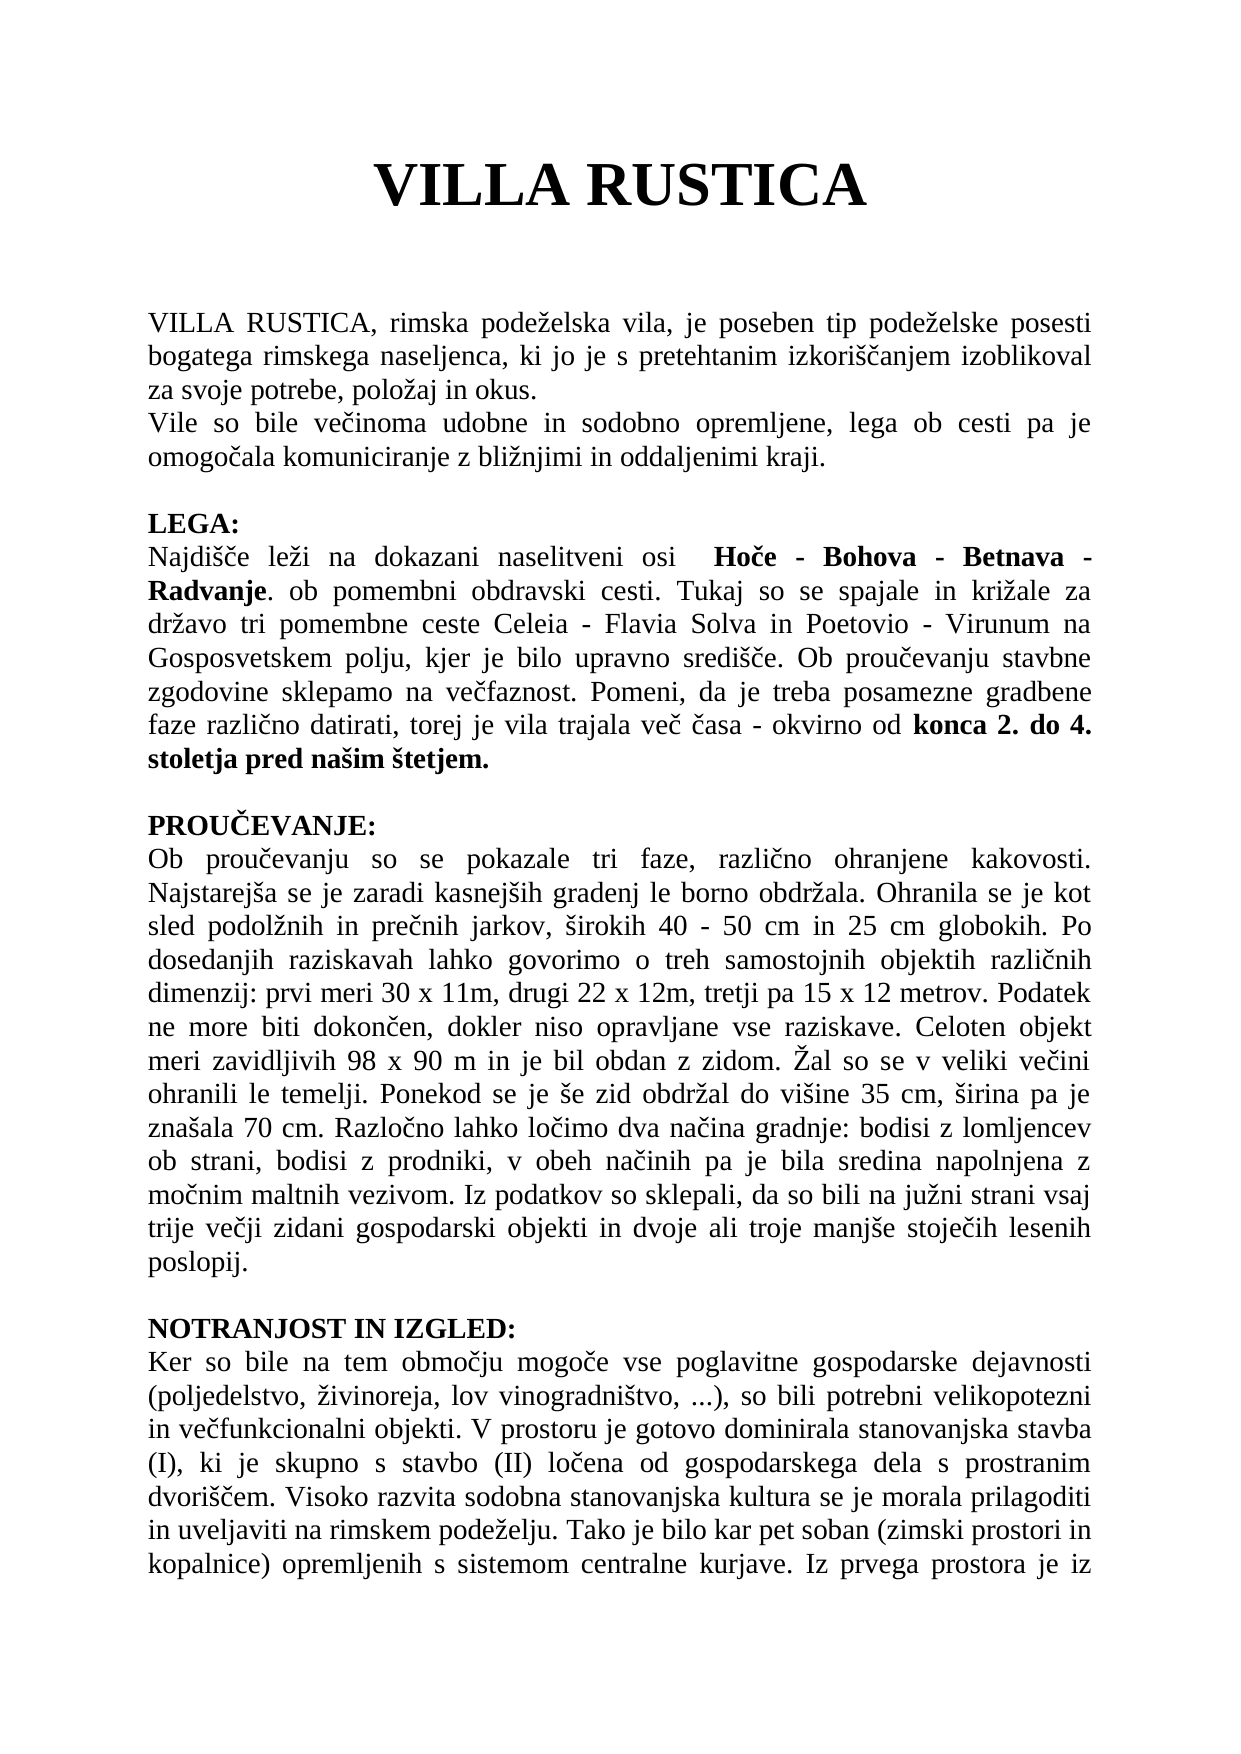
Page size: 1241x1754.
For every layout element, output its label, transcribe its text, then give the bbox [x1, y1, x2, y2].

text PROUČEVANJE: [148, 808, 1092, 842]
text Vile so bile večinoma udobne in sodobno opremljene, lega ob cesti pa je omogočala komuniciranje z bližnjimi in oddaljenimi kraji. [148, 406, 1092, 473]
text VILLA RUSTICA [148, 148, 1092, 219]
text NOTRANJOST IN IZGLED: [148, 1311, 1092, 1345]
text VILLA RUSTICA, rimska podeželska vila, je poseben tip podeželske posesti bogatega rimskega naseljenca, ki jo je s pretehtanim izkoriščanjem izoblikoval za svoje potrebe, položaj in okus. [148, 305, 1092, 406]
text Ob proučevanju so se pokazale tri faze, različno ohranjene kakovosti. Najstarejša se je zaradi kasnejših gradenj le borno obdržala. Ohranila se je kot sled podolžnih in prečnih jarkov, širokih 40 - 50 cm in 25 cm globokih. Po dosedanjih raziskavah lahko govorimo o treh samostojnih objektih različnih dimenzij: prvi meri 30 x 11m, drugi 22 x 12m, tretji pa 15 x 12 metrov. Podatek ne more biti dokončen, dokler niso opravljane vse raziskave. Celoten objekt meri zavidljivih 98 x 90 m in je bil obdan z zidom. Žal so se v veliki večini ohranili le temelji. Ponekod se je še zid obdržal do višine 35 cm, širina pa je znašala 70 cm. Razločno lahko ločimo dva načina gradnje: bodisi z lomljencev ob strani, bodisi z prodniki, v obeh načinih pa je bila sredina napolnjena z močnim maltnih vezivom. Iz podatkov so sklepali, da so bili na južni strani vsaj trije večji zidani gospodarski objekti in dvoje ali troje manjše stoječih lesenih poslopij. [148, 842, 1092, 1278]
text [148, 1345, 1092, 1579]
text LEGA: [148, 506, 1092, 540]
text Najdišče leži na dokazani naselitveni osi Hoče - Bohova - Betnava - Radvanje. ob pomembni obdravski cesti. Tukaj so se spajale in križale za državo tri pomembne ceste Celeia - Flavia Solva in Poetovio - Virunum na Gosposvetskem polju, kjer je bilo upravno središče. Ob proučevanju stavbne zgodovine sklepamo na večfaznost. Pomeni, da je treba posamezne gradbene faze različno datirati, torej je vila trajala več časa - okvirno od konca 2. do 4. stoletja pred našim štetjem. [148, 540, 1092, 774]
